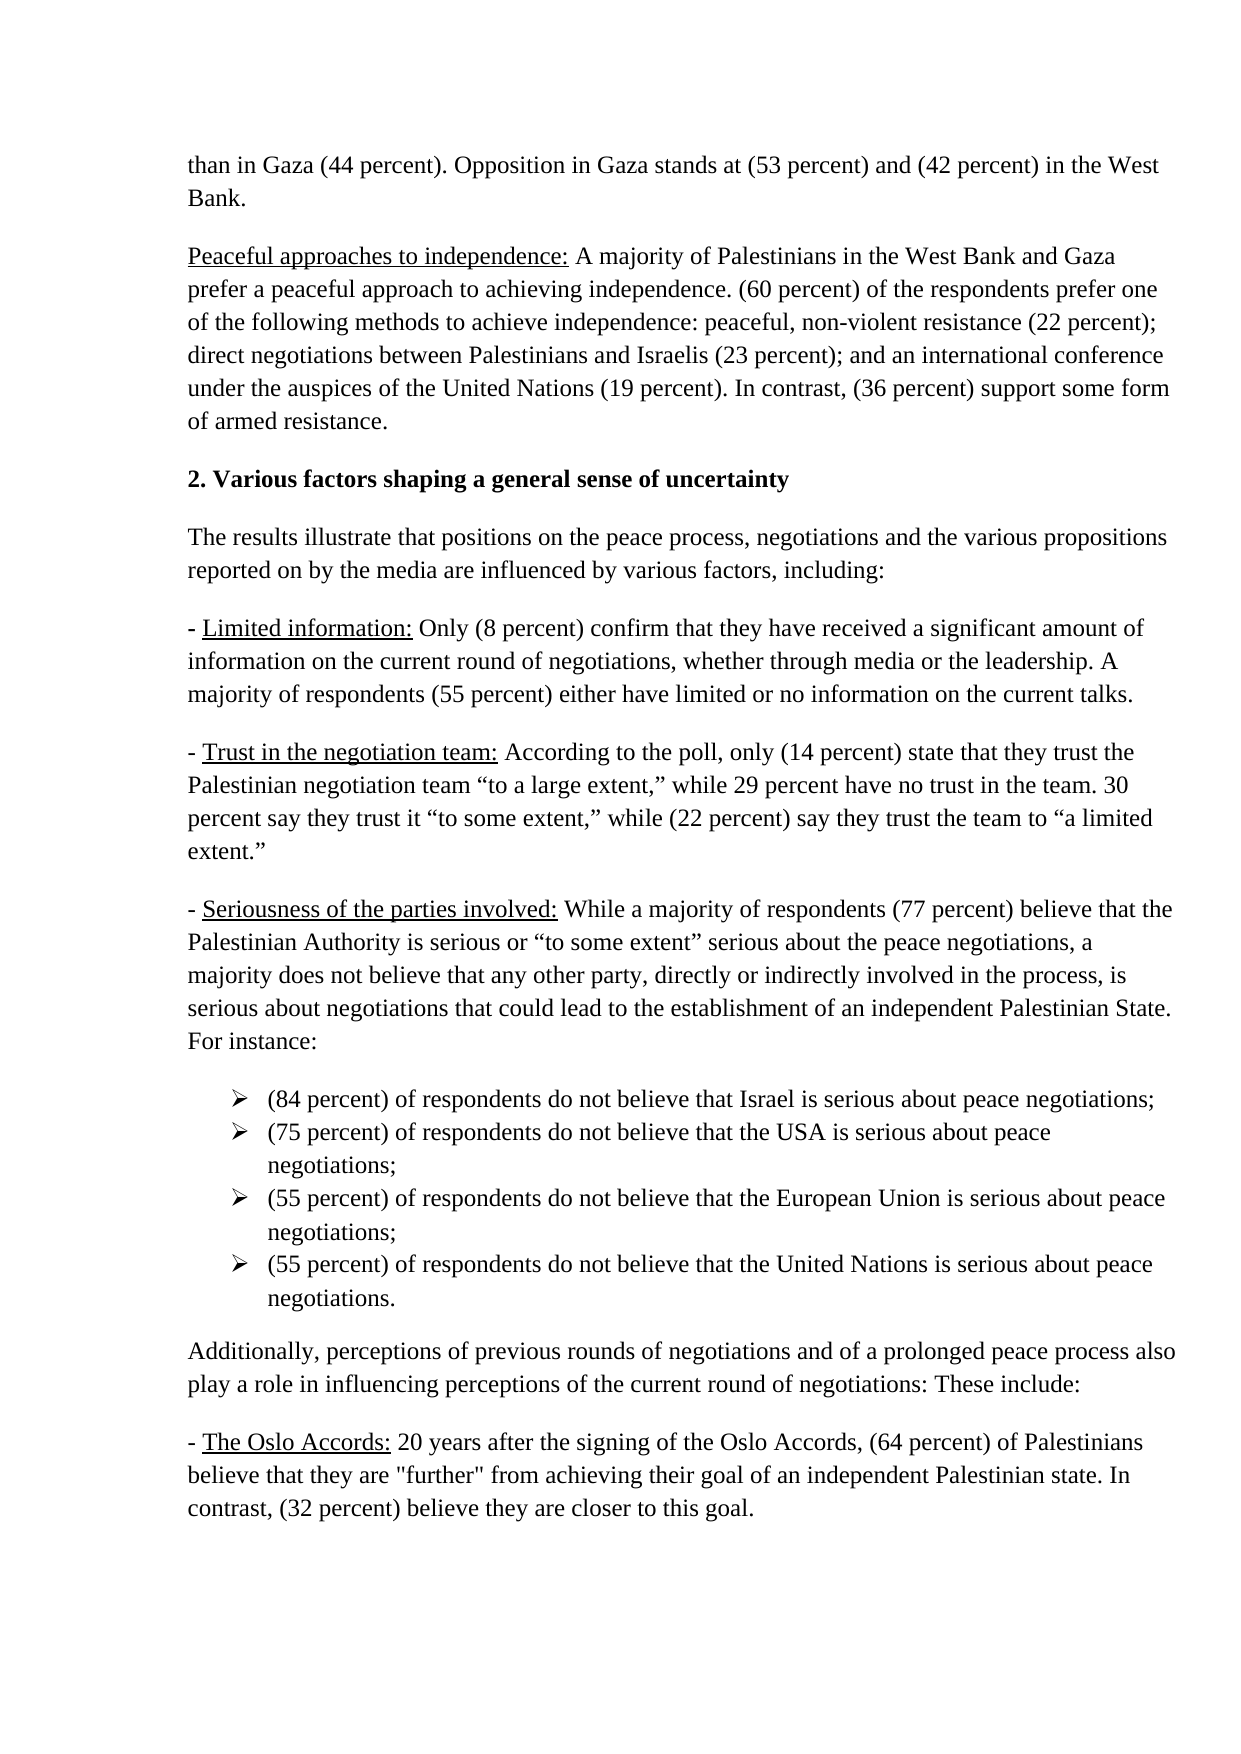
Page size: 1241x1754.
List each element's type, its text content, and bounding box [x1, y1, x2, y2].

list (84 percent) of respondents do not believe that Israel is serious about peace negotiations; [230, 1084, 1181, 1113]
list (55 percent) of respondents do not believe that the European Union is serious about peace negotiations; [230, 1183, 1181, 1245]
text - Limited information: Only (8 percent) confirm that they have received a significant amount of information on the current round of negotiations, whether through media or the leadership. A majority of respondents (55 percent) either have limited or no information on the current talks. [187, 613, 1181, 708]
text Peaceful approaches to independence: A majority of Palestinians in the West Bank and Gaza prefer a peaceful approach to achieving independence. (60 percent) of the respondents prefer one of the following methods to achieve independence: peaceful, non-violent resistance (22 percent); direct negotiations between Palestinians and Israelis (23 percent); and an international conference under the auspices of the United Nations (19 percent). In contrast, (36 percent) support some form of armed resistance. [187, 241, 1181, 435]
text - The Oslo Accords: 20 years after the signing of the Oslo Accords, (64 percent) of Palestinians believe that they are "further" from achieving their goal of an independent Palestinian state. In contrast, (32 percent) believe they are closer to this goal. [187, 1427, 1181, 1522]
text 2. Various factors shaping a general sense of uncertainty [187, 464, 1181, 493]
text - Seriousness of the parties involved: While a majority of respondents (77 percent) believe that the Palestinian Authority is serious or “to some extent” serious about the peace negotiations, a majority does not believe that any other party, directly or indirectly involved in the process, is serious about negotiations that could lead to the establishment of an independent Palestinian State. For instance: [187, 894, 1181, 1055]
list (55 percent) of respondents do not believe that the United Nations is serious about peace negotiations. [230, 1249, 1181, 1311]
list (75 percent) of respondents do not believe that the USA is serious about peace negotiations; [230, 1117, 1181, 1179]
text - Trust in the negotiation team: According to the poll, only (14 percent) state that they trust the Palestinian negotiation team “to a large extent,” while 29 percent have no trust in the team. 30 percent say they trust it “to some extent,” while (22 percent) say they trust the team to “a limited extent.” [187, 737, 1181, 865]
text Additionally, perceptions of previous rounds of negotiations and of a prolonged peace process also play a role in influencing perceptions of the current round of negotiations: These include: [187, 1336, 1181, 1398]
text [187, 150, 1181, 212]
text The results illustrate that positions on the peace process, negotiations and the various propositions reported on by the media are influenced by various factors, including: [187, 522, 1181, 584]
